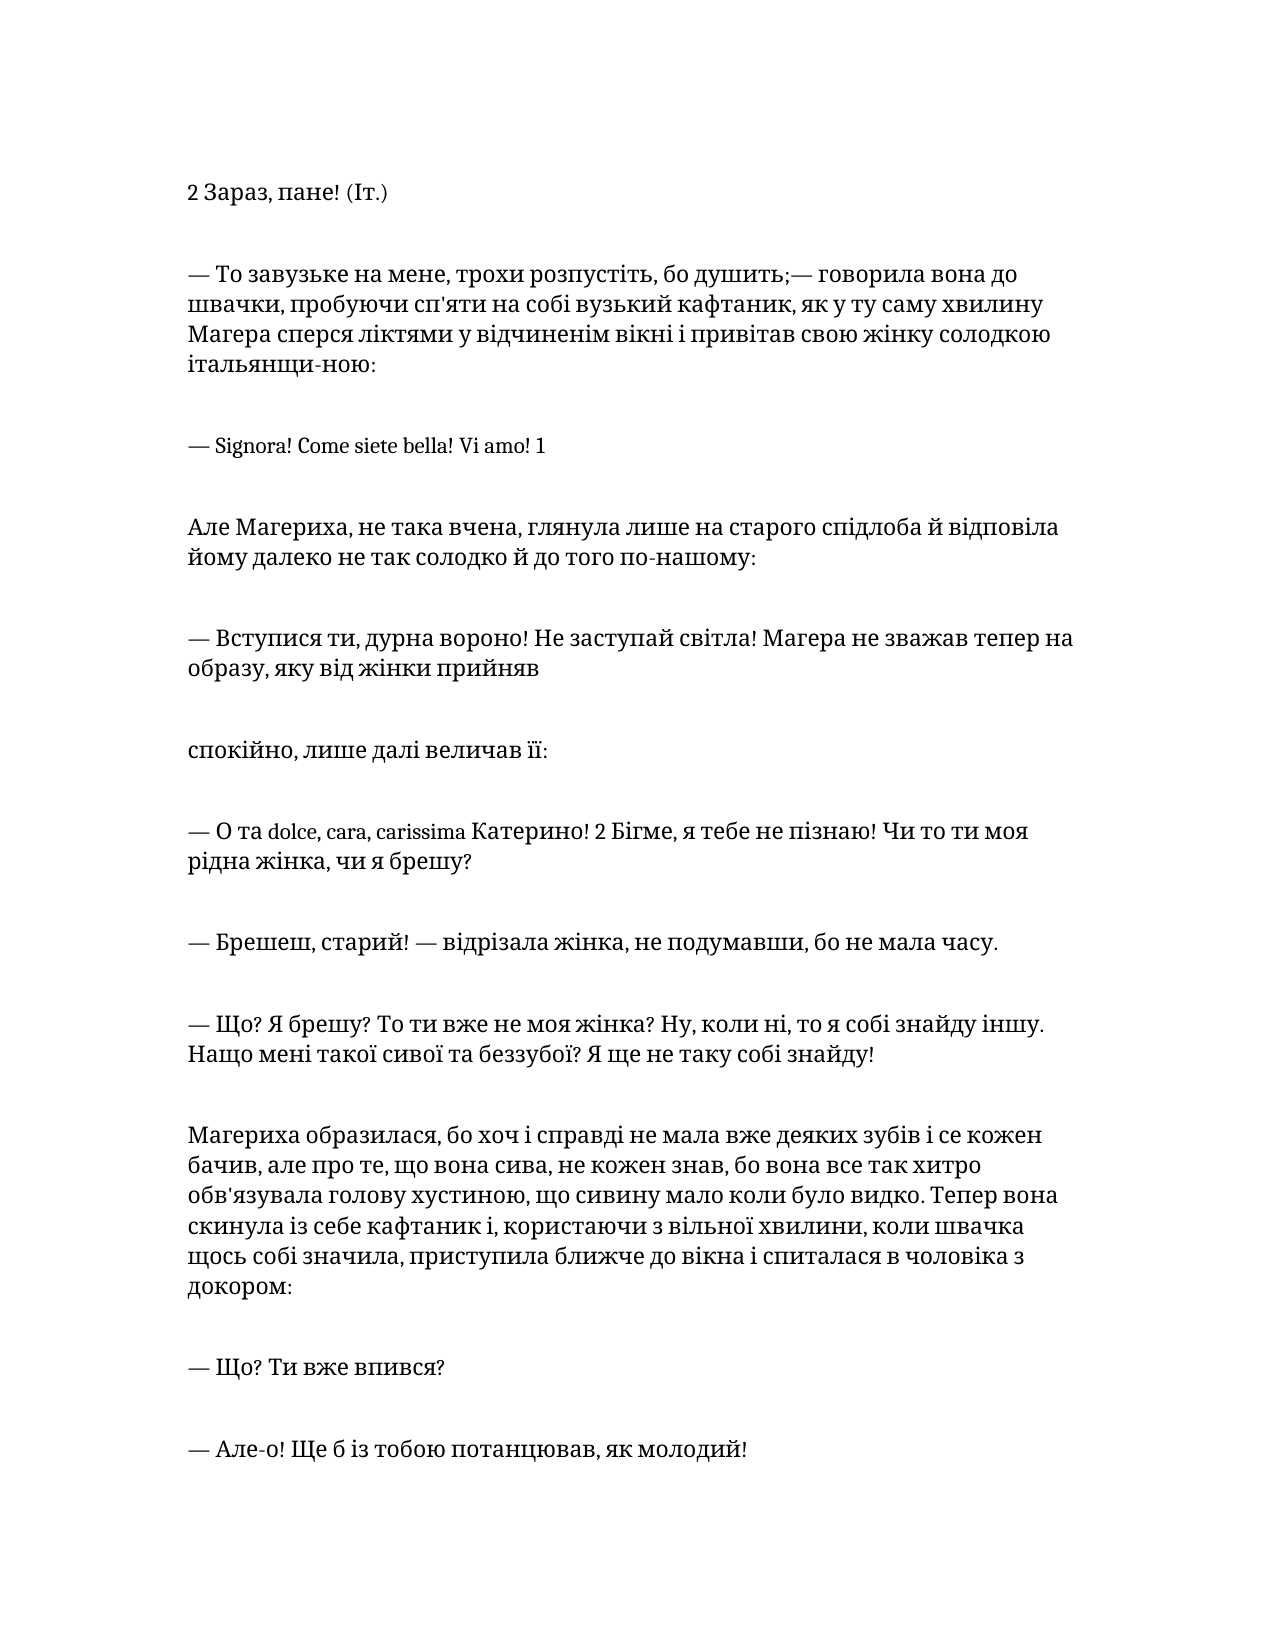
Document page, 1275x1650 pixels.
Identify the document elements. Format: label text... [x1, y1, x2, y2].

text — Але-о! Ще б із тобою потанцював, як молодий! [187, 1406, 1087, 1463]
text — Брешеш, старий! — відрізала жінка, не подумавши, бо не мала часу. [187, 900, 1087, 957]
text — Що? Я брешу? То ти вже не моя жінка? Ну, коли ні, то я собі знайду іншу. Нащо мені такої сивої та беззубої? Я ще не таку собі знайду! [187, 981, 1087, 1068]
text — Вступися ти, дурна вороно! Не заступай світла! Магера не зважав тепер на образу, яку від жінки прийняв [187, 596, 1087, 683]
text — О та dolce, cara, carissima Катерино! 2 Бігме, я тебе не пізнаю! Чи то ти моя рідна жінка, чи я брешу? [187, 788, 1087, 875]
text 2 Зараз, пане! (Іт.) [187, 150, 1087, 207]
text Але Магериха, не така вчена, глянула лише на старого спідлоба й відповіла йому далеко не так солодко й до того по-нашому: [187, 484, 1087, 571]
text Магериха образилася, бо хоч і справді не мала вже деяких зубів і се кожен бачив, але про те, що вона сива, не кожен знав, бо вона все так хитро обв'язувала голову хустиною, що сивину мало коли було видко. Тепер вона скинула із себе кафтаник і, користаючи з вільної хвилини, коли швачка щось собі значила, приступила ближче до вікна і спиталася в чоловіка з докором: [187, 1093, 1087, 1300]
text — То завузьке на мене, трохи розпустіть, бо душить;— говорила вона до швачки, пробуючи сп'яти на собі вузький кафтаник, як у ту саму хвилину Магера сперся ліктями у відчиненім вікні і привітав свою жінку солодкою італьянщи-ною: [187, 231, 1087, 378]
text — Signora! Come siete bella! Vi amo! 1 [187, 403, 1087, 460]
text — Що? Ти вже впився? [187, 1325, 1087, 1382]
text спокійно, лише далі величав її: [187, 707, 1087, 764]
